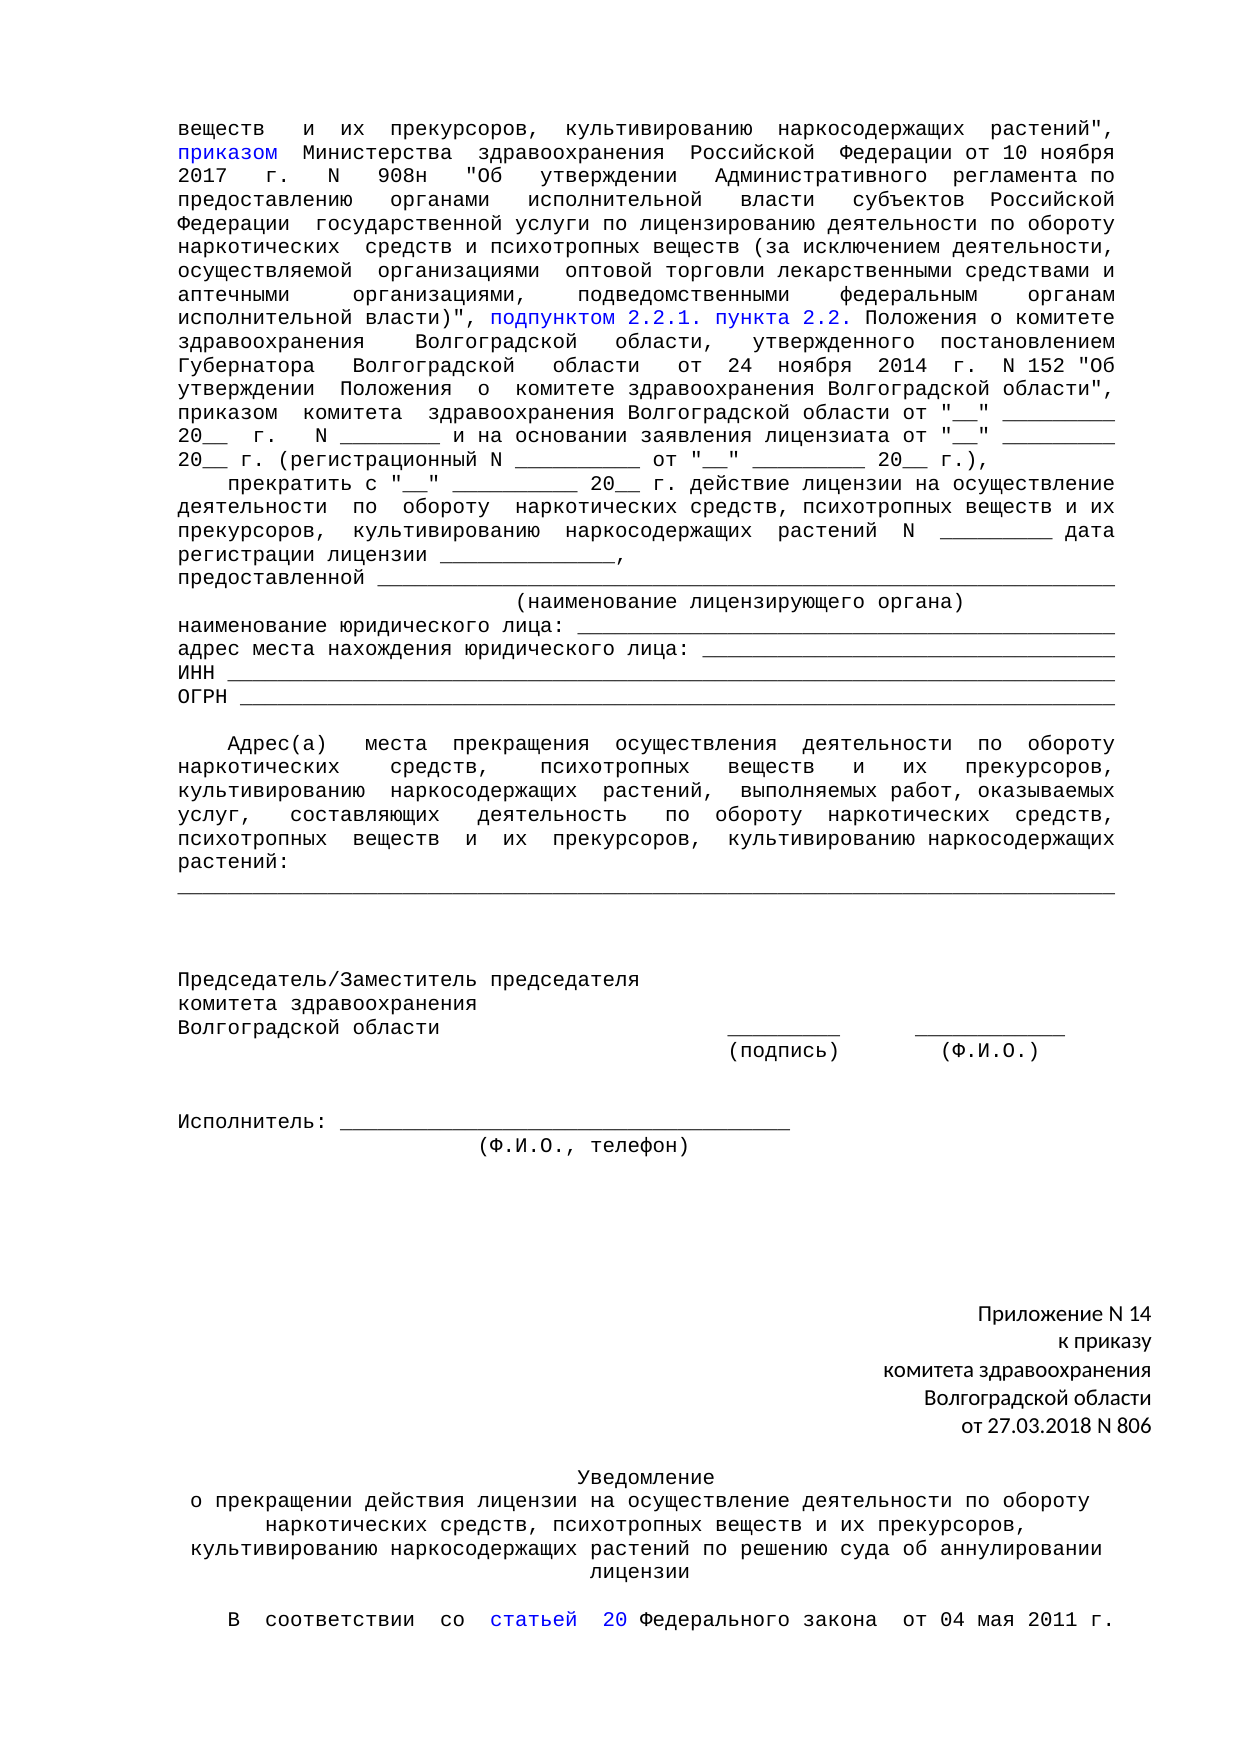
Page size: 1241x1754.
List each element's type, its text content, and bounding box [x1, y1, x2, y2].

text здравоохранения Волгоградской области, утвержденного постановлением [177, 331, 1152, 354]
text утверждении Положения о комитете здравоохранения Волгоградской области", [177, 378, 1152, 402]
text прекратить с "__" __________ 20__ г. действие лицензии на осуществление [177, 473, 1152, 496]
text предоставлению органами исполнительной власти субъектов Российской [177, 189, 1152, 213]
text Волгоградской области _________ ____________ [177, 1017, 1152, 1040]
text культивированию наркосодержащих растений, выполняемых работ, оказываемых [177, 780, 1152, 804]
text Приложение N 14 [177, 1299, 1152, 1327]
text психотропных веществ и их прекурсоров, культивированию наркосодержащих [177, 827, 1152, 851]
text услуг, составляющих деятельность по обороту наркотических средств, [177, 804, 1152, 827]
text наркотических средств, психотропных веществ и их прекурсоров, [177, 757, 1152, 780]
text 20__ г. N ________ и на основании заявления лицензиата от "__" _________ [177, 426, 1152, 449]
text адрес места нахождения юридического лица: _________________________________ [177, 638, 1152, 662]
text наркотических средств и психотропных веществ (за исключением деятельности, [177, 236, 1152, 260]
text от 27.03.2018 N 806 [177, 1411, 1152, 1439]
text наименование юридического лица: ___________________________________________ [177, 615, 1152, 638]
text к приказу [177, 1327, 1152, 1355]
text веществ и их прекурсоров, культивированию наркосодержащих растений", [177, 118, 1152, 142]
text Адрес(а) места прекращения осуществления деятельности по обороту [177, 733, 1152, 757]
text о прекращении действия лицензии на осуществление деятельности по обороту [177, 1490, 1152, 1514]
text 20__ г. (регистрационный N __________ от "__" _________ 20__ г.), [177, 449, 1152, 473]
text ИНН _______________________________________________________________________ [177, 662, 1152, 686]
text наркотических средств, психотропных веществ и их прекурсоров, [177, 1514, 1152, 1538]
text деятельности по обороту наркотических средств, психотропных веществ и их [177, 496, 1152, 520]
text приказом Министерства здравоохранения Российской Федерации от 10 ноября [177, 142, 1152, 165]
text Волгоградской области [177, 1383, 1152, 1411]
text Губернатора Волгоградской области от 24 ноября 2014 г. N 152 "Об [177, 354, 1152, 378]
text комитета здравоохранения [177, 993, 1152, 1017]
text Председатель/Заместитель председателя [177, 969, 1152, 993]
text (Ф.И.О., телефон) [177, 1135, 1152, 1158]
text аптечными организациями, подведомственными федеральным органам [177, 284, 1152, 307]
text В соответствии со статьей 20 Федерального закона от 04 мая 2011 г. [177, 1609, 1152, 1632]
text Федерации государственной услуги по лицензированию деятельности по обороту [177, 213, 1152, 236]
text осуществляемой организациями оптовой торговли лекарственными средствами и [177, 260, 1152, 284]
text культивированию наркосодержащих растений по решению суда об аннулировании [177, 1538, 1152, 1561]
text комитета здравоохранения [177, 1355, 1152, 1383]
text приказом комитета здравоохранения Волгоградской области от "__" _________ [177, 402, 1152, 426]
text ___________________________________________________________________________ [177, 875, 1152, 898]
text 2017 г. N 908н "Об утверждении Административного регламента по [177, 165, 1152, 189]
text (наименование лицензирующего органа) [177, 591, 1152, 615]
text лицензии [177, 1561, 1152, 1585]
text Уведомление [177, 1467, 1152, 1490]
text ОГРН ______________________________________________________________________ [177, 686, 1152, 709]
text прекурсоров, культивированию наркосодержащих растений N _________ дата [177, 520, 1152, 544]
text регистрации лицензии ______________, [177, 544, 1152, 567]
text (подпись) (Ф.И.О.) [177, 1040, 1152, 1064]
text исполнительной власти)", подпунктом 2.2.1. пункта 2.2. Положения о комитете [177, 307, 1152, 331]
text предоставленной ___________________________________________________________ [177, 567, 1152, 591]
text Исполнитель: ____________________________________ [177, 1111, 1152, 1135]
text растений: [177, 851, 1152, 875]
